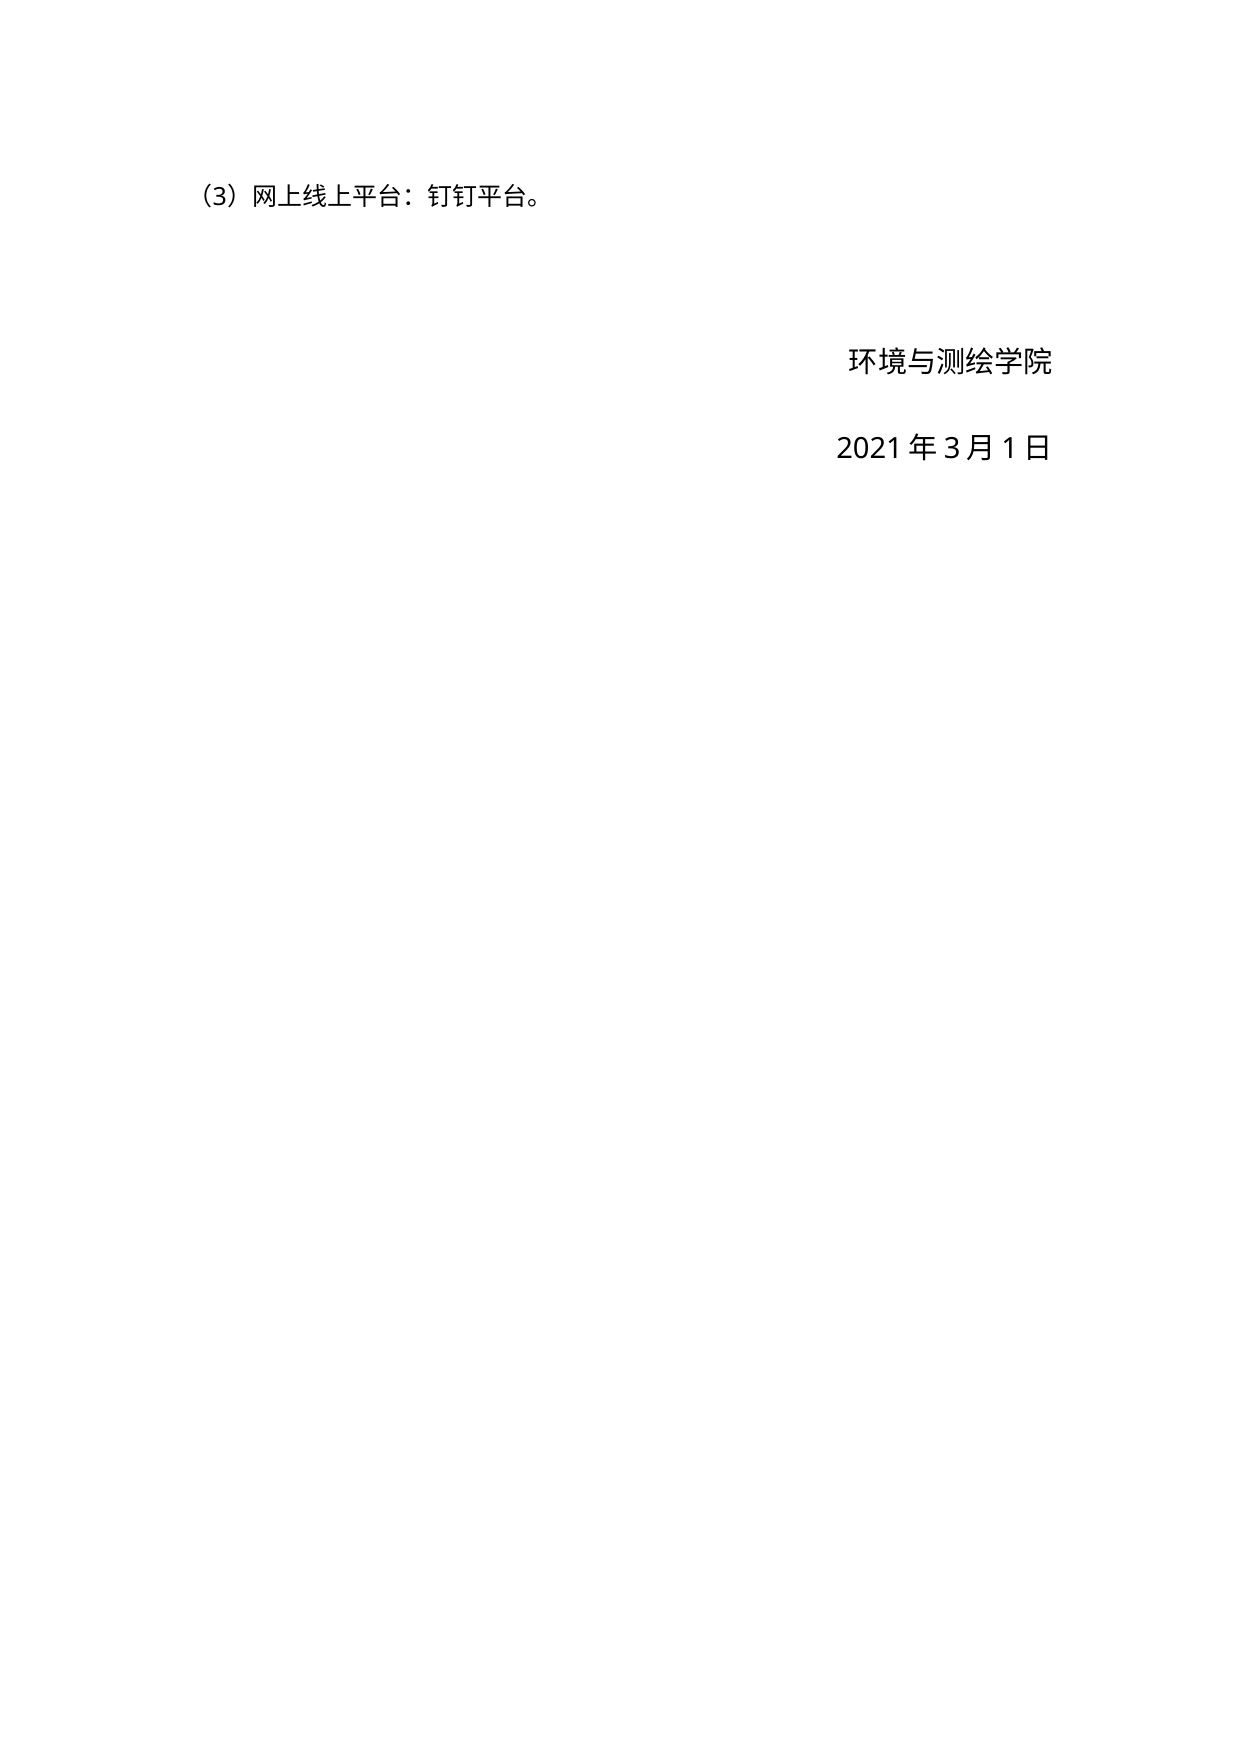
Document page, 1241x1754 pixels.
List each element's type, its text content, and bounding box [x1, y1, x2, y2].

list 2021年3月1日 [187, 413, 1053, 478]
list 环境与测绘学院 [187, 327, 1053, 392]
list 网上线上平台：钉钉平台。 [187, 162, 1053, 227]
